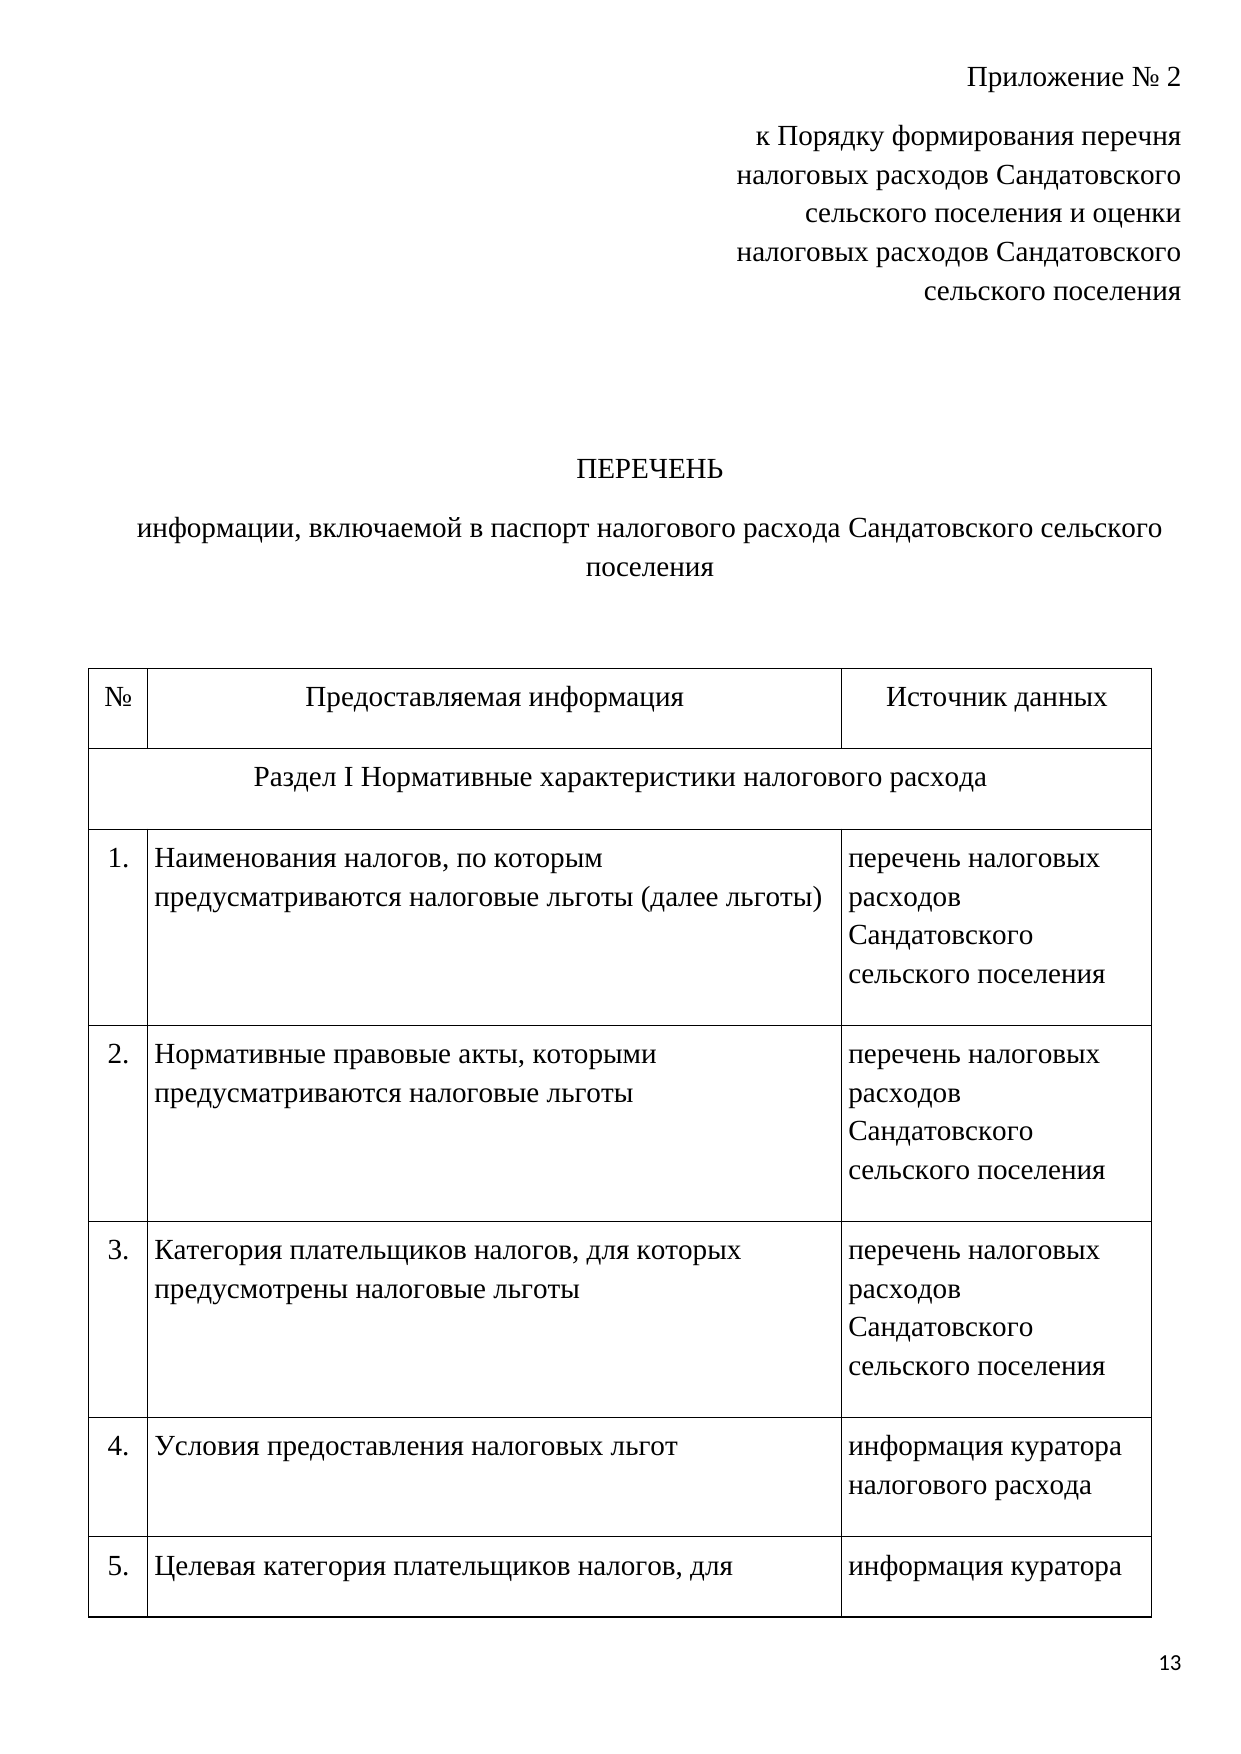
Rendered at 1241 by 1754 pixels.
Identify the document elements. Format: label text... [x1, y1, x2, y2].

table_cell информация куратора налогового расхода [842, 1418, 1151, 1536]
table_header Источник данных [842, 669, 1151, 748]
table_header № [89, 669, 147, 748]
text информации, включаемой в паспорт налогового расхода Сандатовского сельского поселения [118, 510, 1181, 582]
table_header Предоставляемая информация [148, 669, 841, 748]
text ПЕРЕЧЕНЬ [118, 451, 1181, 484]
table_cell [148, 1537, 841, 1616]
table_cell Условия предоставления налоговых льгот [148, 1418, 841, 1536]
table_cell 3. [89, 1222, 147, 1417]
table_cell Категория плательщиков налогов, для которых предусмотрены налоговые льготы [148, 1222, 841, 1417]
table_cell 2. [89, 1026, 147, 1221]
text к Порядку формирования перечня налоговых расходов Сандатовского сельского поселения и оценки налоговых расходов Сандатовского сельского поселения [709, 118, 1181, 306]
table_cell Нормативные правовые акты, которыми предусматриваются налоговые льготы [148, 1026, 841, 1221]
table_cell Наименования налогов, по которым предусматриваются налоговые льготы (далее льготы) [148, 830, 841, 1024]
table_cell перечень налоговых расходов Сандатовского сельского поселения [842, 830, 1151, 1024]
table_cell перечень налоговых расходов Сандатовского сельского поселения [842, 1026, 1151, 1221]
text Приложение № 2 [709, 59, 1181, 93]
table_cell 5. [89, 1537, 147, 1616]
table_cell 4. [89, 1418, 147, 1536]
table_cell перечень налоговых расходов Сандатовского сельского поселения [842, 1222, 1151, 1417]
table_cell 1. [89, 830, 147, 1024]
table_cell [842, 1537, 1151, 1616]
table_cell Раздел I Нормативные характеристики налогового расхода [89, 749, 1151, 828]
